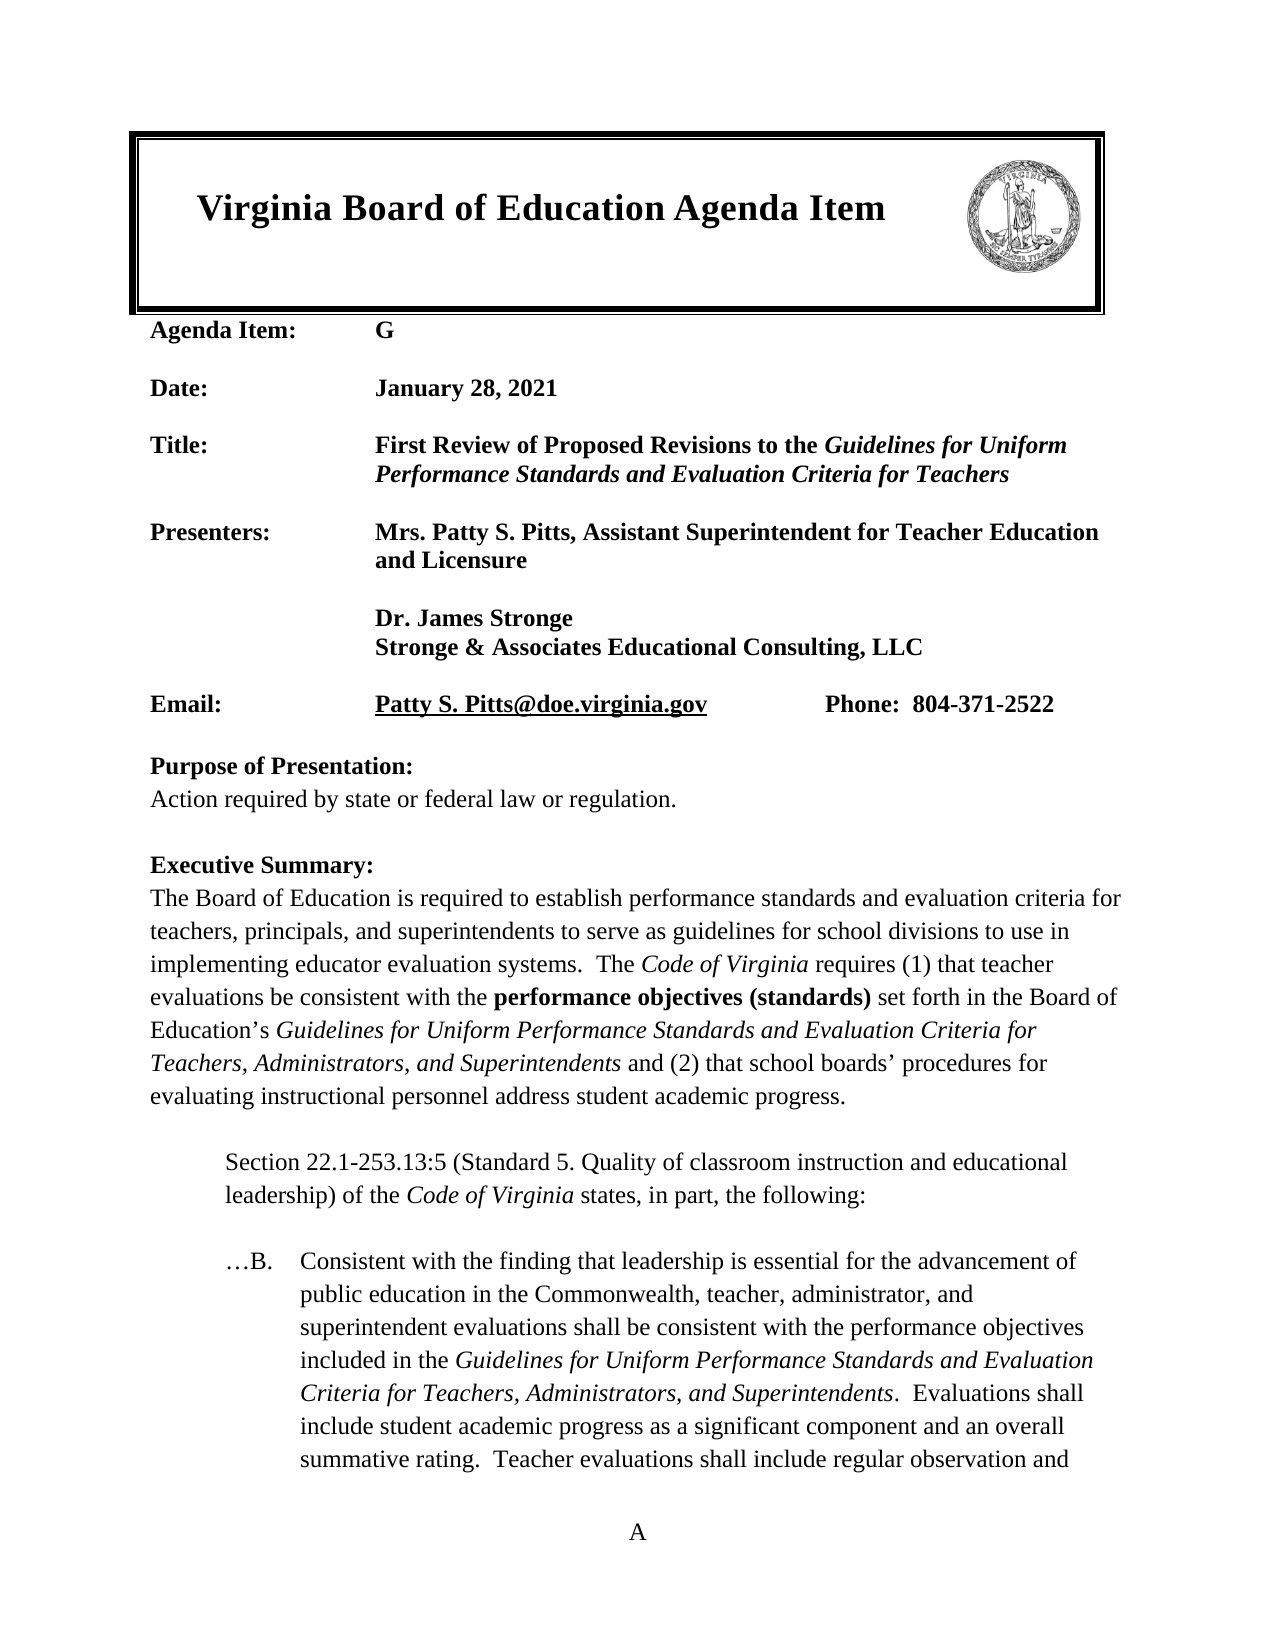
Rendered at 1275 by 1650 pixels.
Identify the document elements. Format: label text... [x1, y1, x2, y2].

table_header [949, 140, 1095, 306]
subtitle Purpose of Presentation: [150, 751, 1125, 779]
text Executive Summary: The Board of Education is required to establish performance standards and evaluation criteria for teachers, principals, and superintendents to serve as guidelines for school divisions to use in implementing educator evaluation systems. The Code of Virginia requires (1) that teacher evaluations be consistent with the performance objectives (standards) set forth in the Board of Education’s Guidelines for Uniform Performance Standards and Evaluation Criteria for Teachers, Administrators, and Superintendents and (2) that school boards’ procedures for evaluating instructional personnel address student academic progress. [150, 850, 1125, 1110]
picture [967, 159, 1082, 275]
subtitle Dr. James Stronge [150, 603, 1125, 632]
subtitle Presenters: Mrs. Patty S. Pitts, Assistant Superintendent for Teacher Education and Licensure [150, 517, 1125, 574]
subtitle Stronge & Associates Educational Consulting, LLC [300, 632, 1125, 689]
text Email: Patty S. Pitts@doe.virginia.gov Phone: 804-371-2522 [150, 689, 1125, 718]
subtitle Date: January 28, 2021 [150, 373, 1125, 430]
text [225, 1246, 1125, 1473]
subtitle Title: First Review of Proposed Revisions to the Guidelines for Uniform Performance Standards and Evaluation Criteria for Teachers [150, 430, 1125, 517]
table_header Virginia Board of Education Agenda Item [139, 140, 949, 306]
text Section 22.1-253.13:5 (Standard 5. Quality of classroom instruction and educational leadership) of the Code of Virginia states, in part, the following: [150, 1147, 1125, 1209]
subtitle Agenda Item: G [150, 150, 1125, 373]
